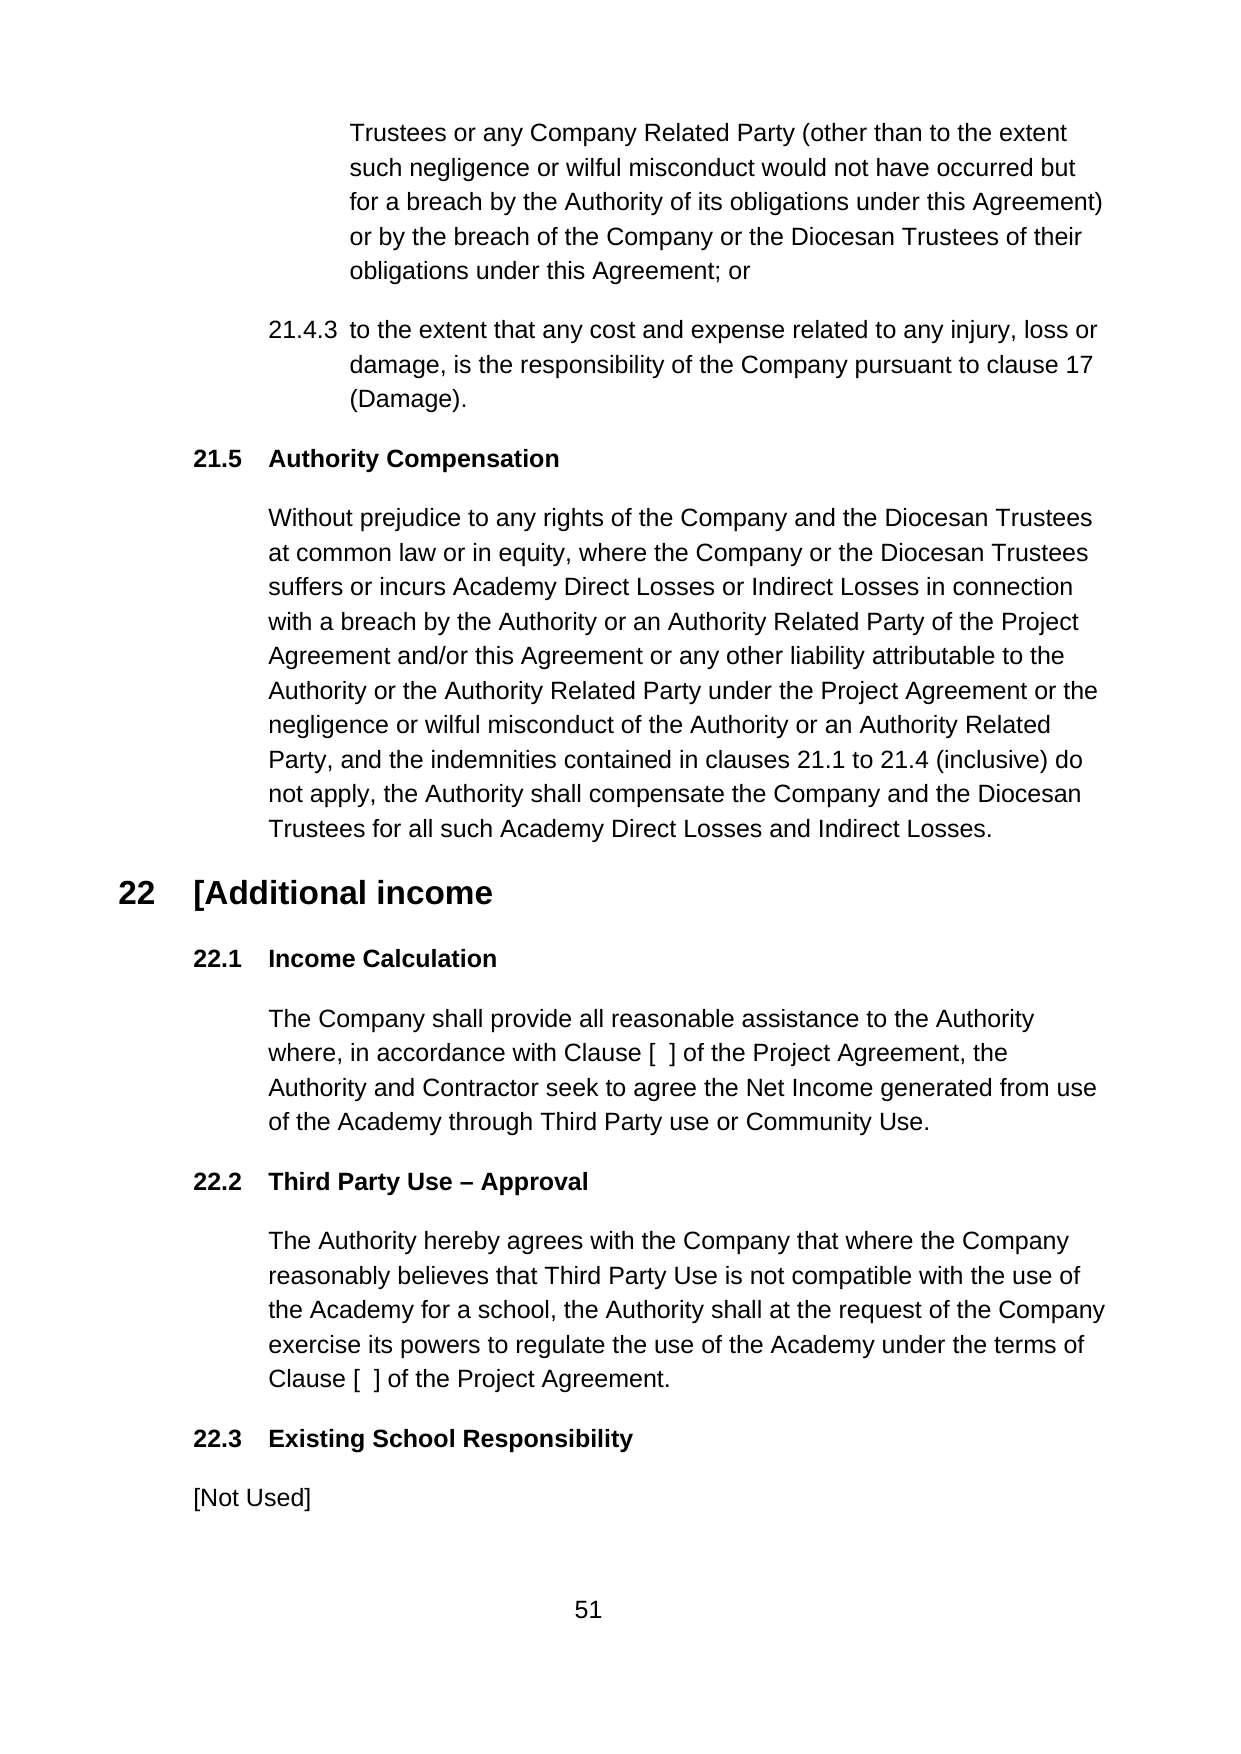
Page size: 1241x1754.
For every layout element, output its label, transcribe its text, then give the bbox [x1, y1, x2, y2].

text 21.4.3 to the extent that any cost and expense related to any injury, loss or damage, is the responsibility of the Company pursuant to clause 17 (Damage). [268, 316, 1107, 413]
text Without prejudice to any rights of the Company and the Diocesan Trustees at common law or in equity, where the Company or the Diocesan Trustees suffers or incurs Academy Direct Losses or Indirect Losses in connection with a breach by the Authority or an Authority Related Party of the Project Agreement and/or this Agreement or any other liability attributable to the Authority or the Authority Related Party under the Project Agreement or the negligence or wilful misconduct of the Authority or an Authority Related Party, and the indemnities contained in clauses 21.1 to 21.4 (inclusive) do not apply, the Authority shall compensate the Company and the Diocesan Trustees for all such Academy Direct Losses and Indirect Losses. [268, 503, 1107, 842]
subtitle 21.5 Authority Compensation [193, 444, 1107, 473]
subtitle 22.3 Existing School Responsibility [193, 1423, 1107, 1452]
text The Authority hereby agrees with the Company that where the Company reasonably believes that Third Party Use is not compatible with the use of the Academy for a school, the Authority shall at the request of the Company exercise its powers to regulate the use of the Academy under the terms of Clause [ ] of the Project Agreement. [268, 1226, 1107, 1393]
subtitle 22.1 Income Calculation [193, 944, 1107, 973]
text The Company shall provide all reasonable assistance to the Authority where, in accordance with Clause [ ] of the Project Agreement, the Authority and Contractor seek to agree the Net Income generated from use of the Academy through Third Party use or Community Use. [268, 1004, 1107, 1136]
subtitle 22 [Additional income [118, 873, 1107, 912]
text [268, 118, 1107, 285]
text [Not Used] [118, 1483, 1107, 1512]
subtitle 22.2 Third Party Use – Approval [193, 1167, 1107, 1195]
